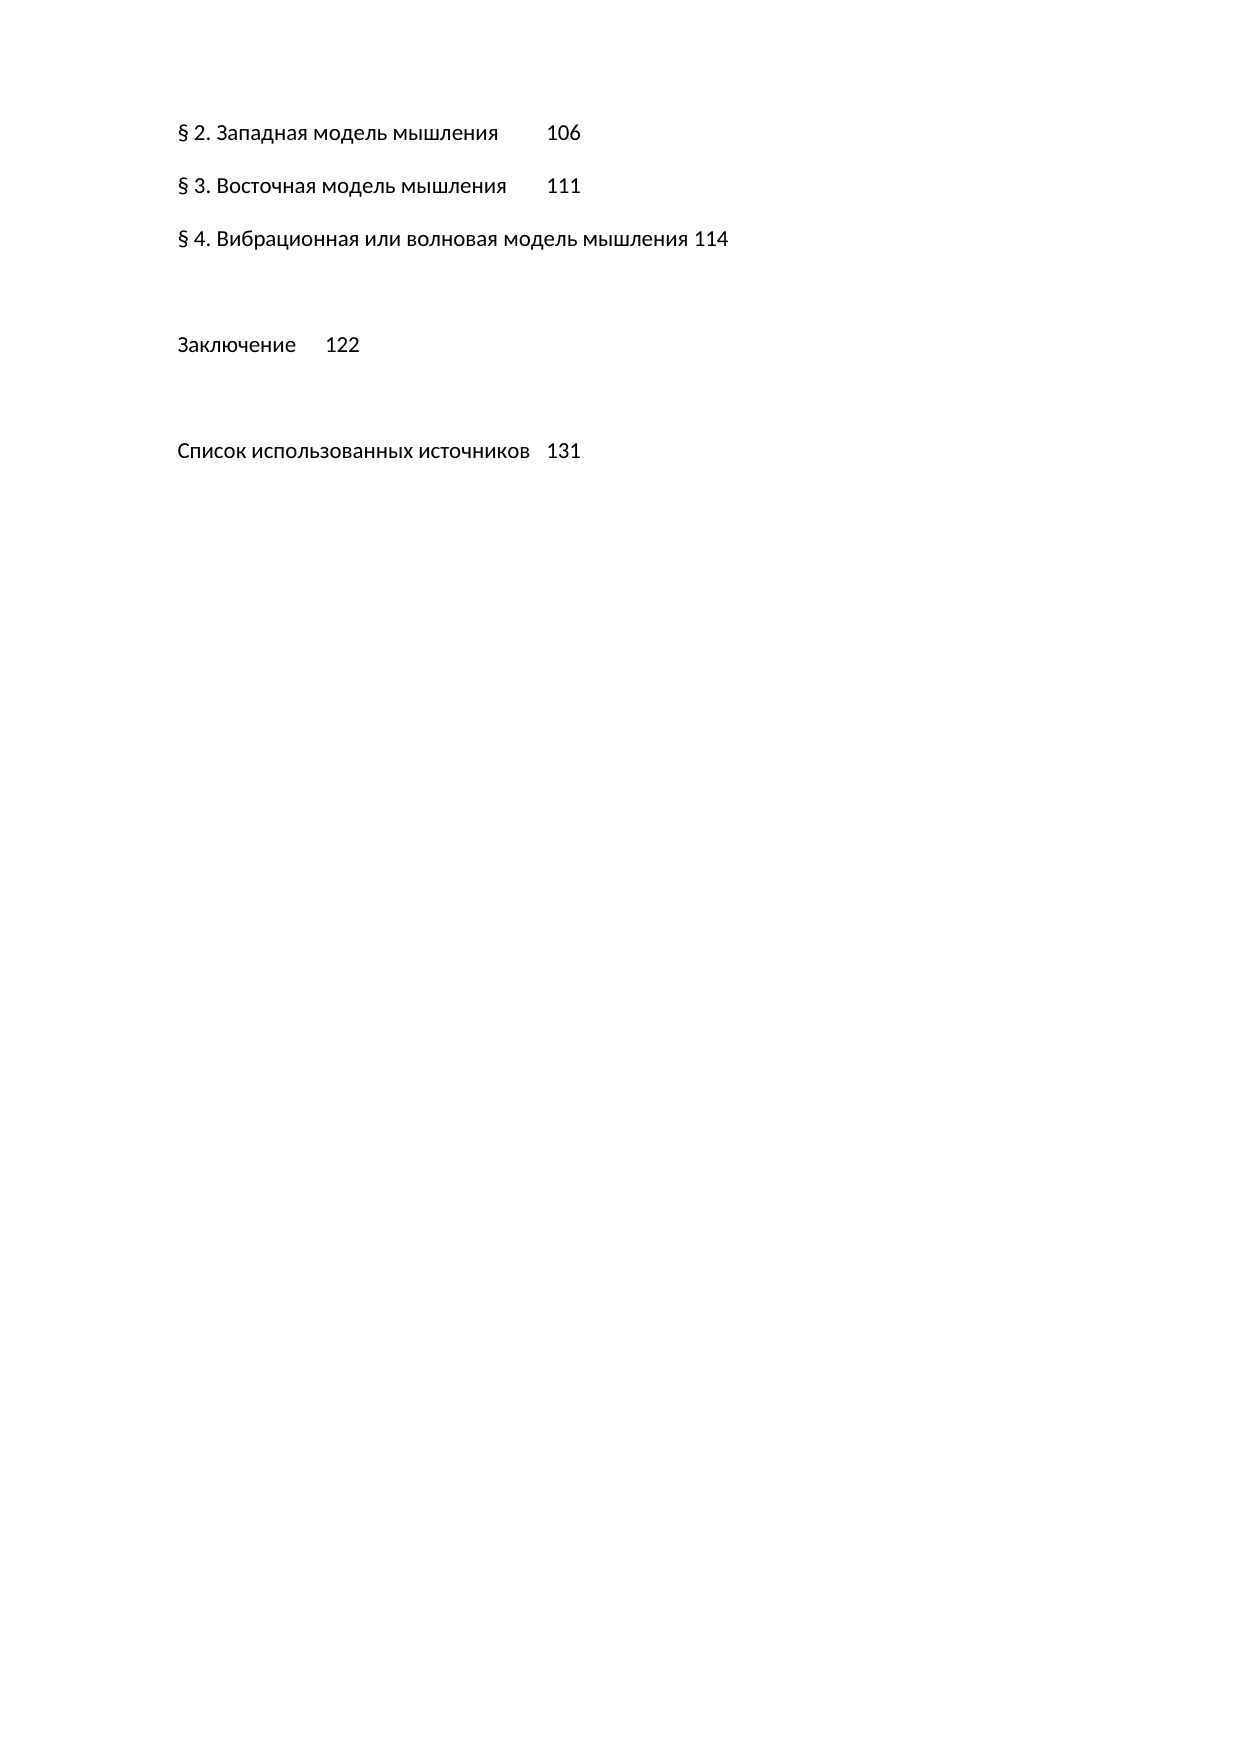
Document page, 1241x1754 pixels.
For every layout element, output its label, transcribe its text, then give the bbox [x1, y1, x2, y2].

text § 3. Восточная модель мышления 111 [177, 171, 1152, 199]
text Заключение 122 [177, 330, 1152, 358]
text § 4. Вибрационная или волновая модель мышления 114 [177, 224, 1152, 252]
text Список использованных источников 131 [177, 436, 1152, 464]
text § 2. Западная модель мышления 106 [177, 118, 1152, 146]
